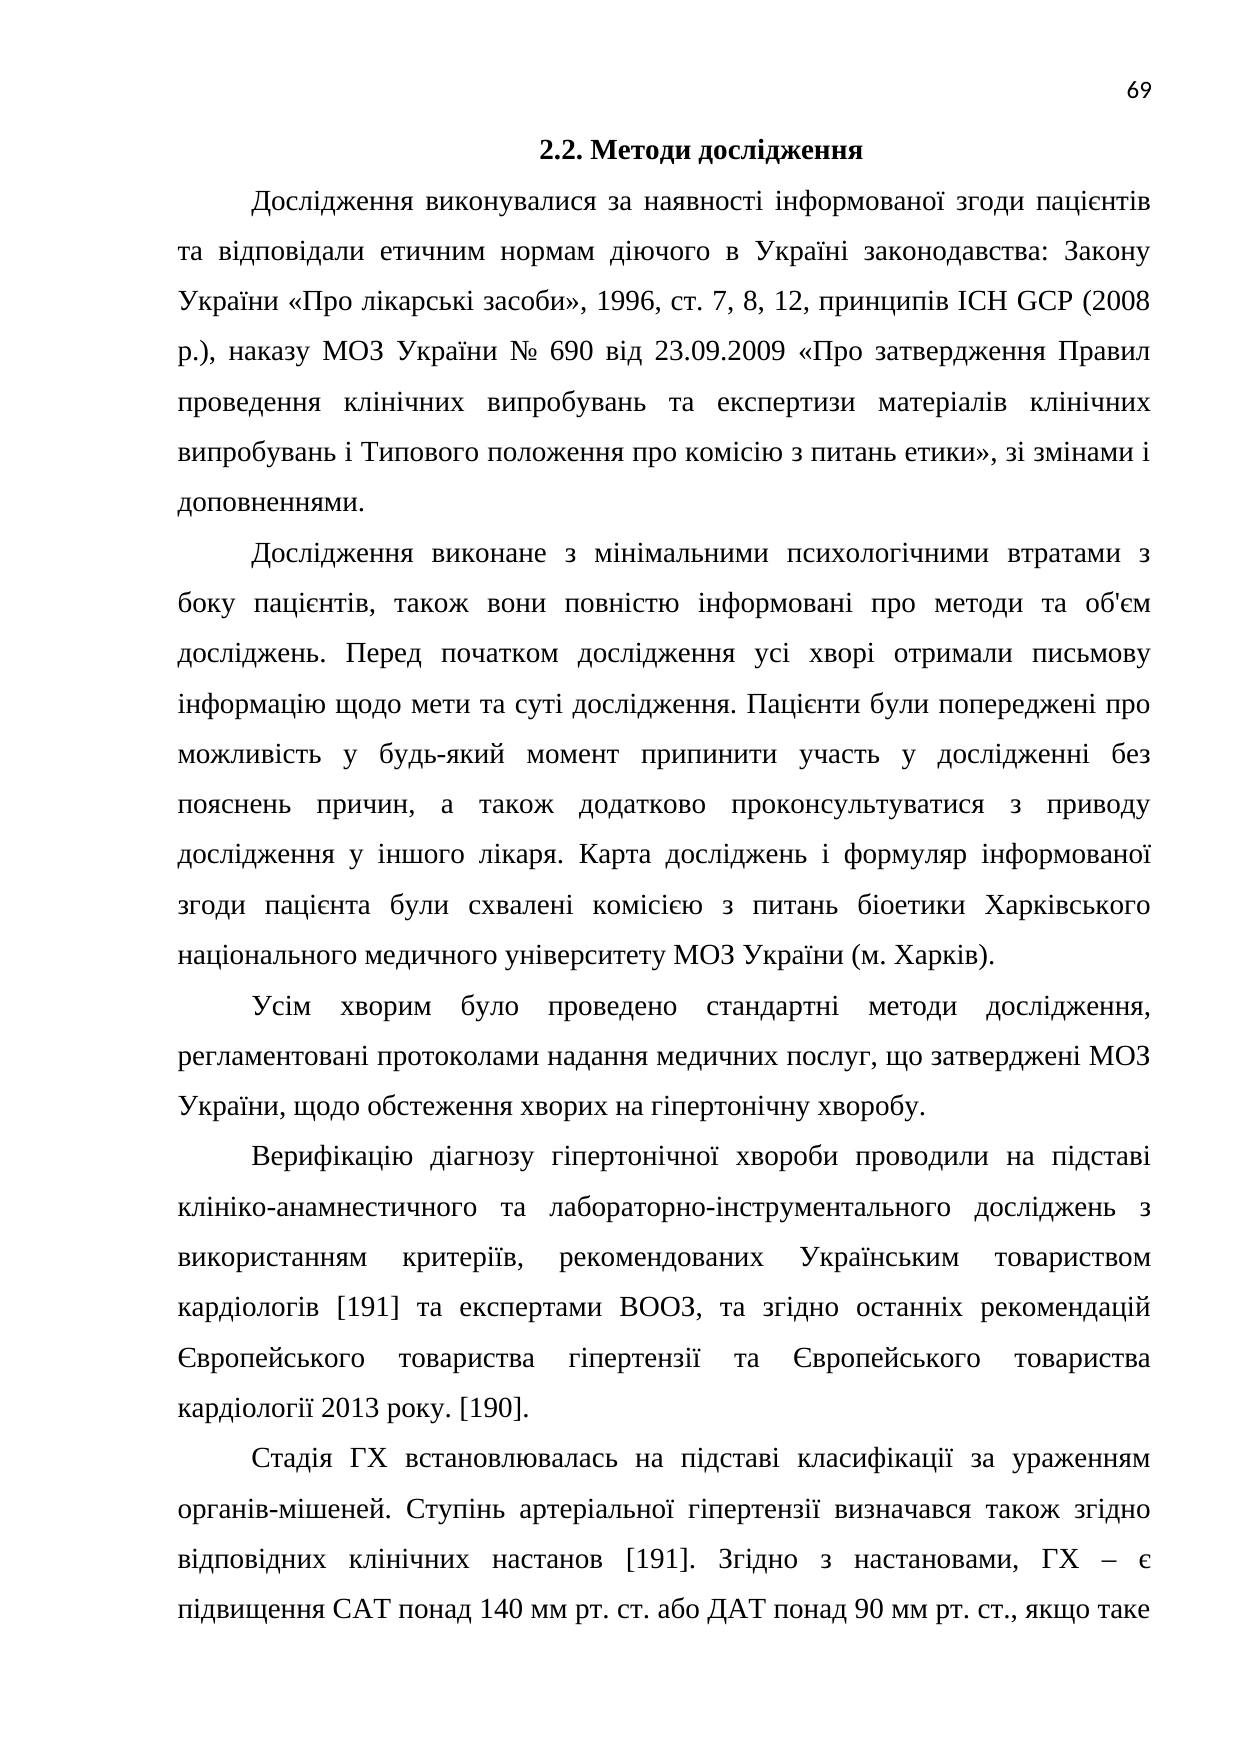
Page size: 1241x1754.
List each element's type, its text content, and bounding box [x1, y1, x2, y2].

text Верифікацію діагнозу гіпертонічної хвороби проводили на підставі клініко-анамнестичного та лабораторно-інструментального досліджень з використанням критеріїв, рекомендованих Українським товариством кардіологів [191] та експертами ВООЗ, та згідно останніх рекомендацій Європейського товариства гіпертензії та Європейського товариства кардіології 2013 року. [190]. [177, 1138, 1152, 1424]
text Усім хворим було проведено стандартні методи дослідження, регламентовані протоколами надання медичних послуг, що затверджені МОЗ України, щодо обстеження хворих на гіпертонічну хворобу. [177, 988, 1152, 1122]
text 2.2. Методи дослідження [221, 132, 1152, 166]
text Дослідження виконане з мінімальними психологічними втратами з боку пацієнтів, також вони повністю інформовані про методи та об'єм досліджень. Перед початком дослідження усі хворі отримали письмову інформацію щодо мети та суті дослідження. Пацієнти були попереджені про можливість у будь-який момент припинити участь у дослідженні без пояснень причин, а також додатково проконсультуватися з приводу дослідження у іншого лікаря. Карта досліджень і формуляр інформованої згоди пацієнта були схвалені комісією з питань біоетики Харківського національного медичного університету МОЗ України (м. Харків). [177, 535, 1152, 971]
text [177, 1440, 1152, 1625]
text Дослідження виконувалися за наявності інформованої згоди пацієнтів та відповідали етичним нормам діючого в Україні законодавства: Закону України «Про лікарські засоби», 1996, ст. 7, 8, 12, принципів ІСН GСP (2008 р.), наказу МОЗ України № 690 від 23.09.2009 «Про затвердження Правил проведення клінічних випробувань та експертизи матеріалів клінічних випробувань і Типового положення про комісію з питань етики», зі змінами і доповненнями. [177, 183, 1152, 518]
